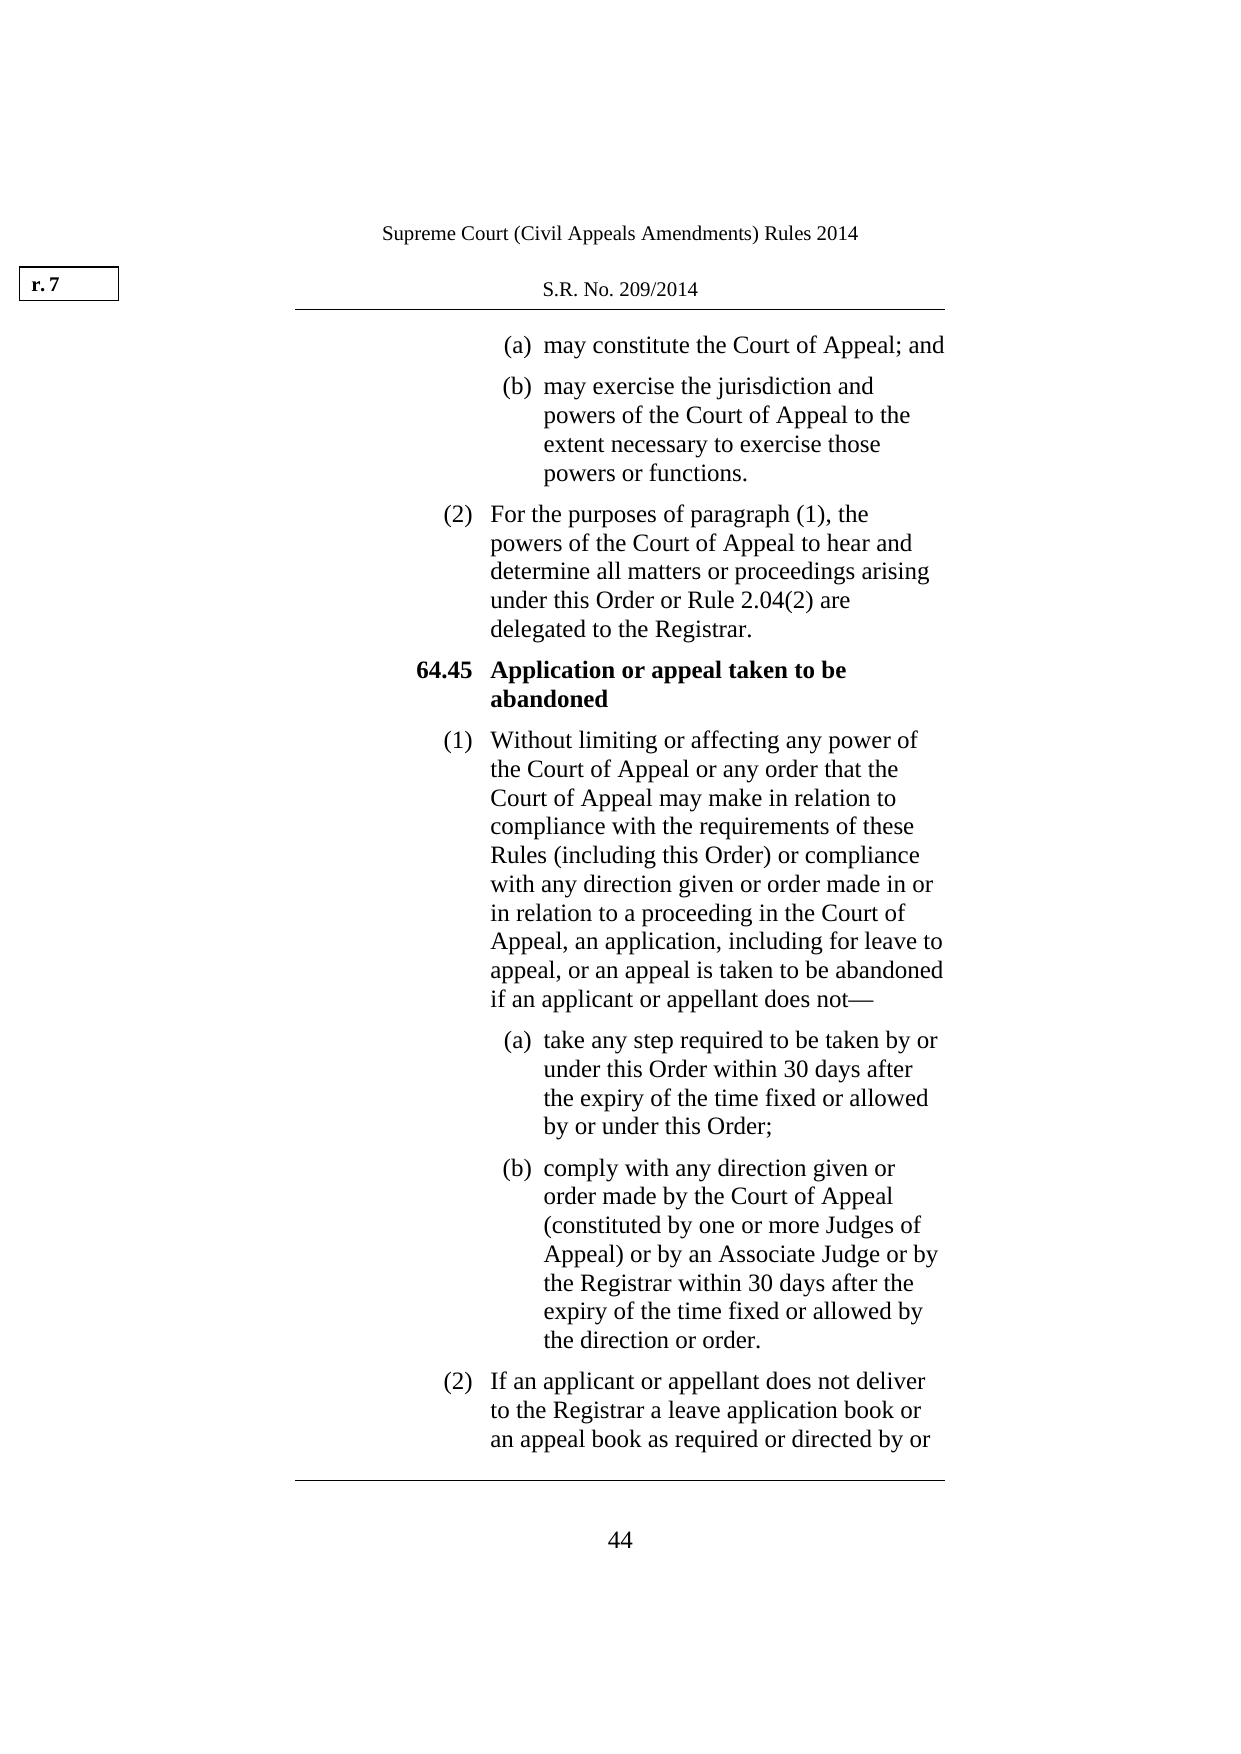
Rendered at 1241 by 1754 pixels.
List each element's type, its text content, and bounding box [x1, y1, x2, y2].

text r. 7 [29, 269, 118, 298]
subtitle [295, 1366, 945, 1453]
subtitle (a) take any step required to be taken by or under this Order within 30 days after the expiry of the time fixed or allowed by or under this Order; [295, 1025, 945, 1140]
subtitle (b) comply with any direction given or order made by the Court of Appeal (constituted by one or more Judges of Appeal) or by an Associate Judge or by the Registrar within 30 days after the expiry of the time fixed or allowed by the direction or order. [295, 1153, 945, 1354]
subtitle 64.45 Application or appeal taken to be abandoned [295, 655, 945, 713]
subtitle (1) Without limiting or affecting any power of the Court of Appeal or any order that the Court of Appeal may make in relation to compliance with the requirements of these Rules (including this Order) or compliance with any direction given or order made in or in relation to a proceeding in the Court of Appeal, an application, including for leave to appeal, or an appeal is taken to be abandoned if an applicant or appellant does not— [295, 725, 945, 1013]
subtitle (a) may constitute the Court of Appeal; and [295, 330, 945, 359]
subtitle (b) may exercise the jurisdiction and powers of the Court of Appeal to the extent necessary to exercise those powers or functions. [295, 371, 945, 486]
subtitle (2) For the purposes of paragraph (1), the powers of the Court of Appeal to hear and determine all matters or proceedings arising under this Order or Rule 2.04(2) are delegated to the Registrar. [295, 499, 945, 643]
